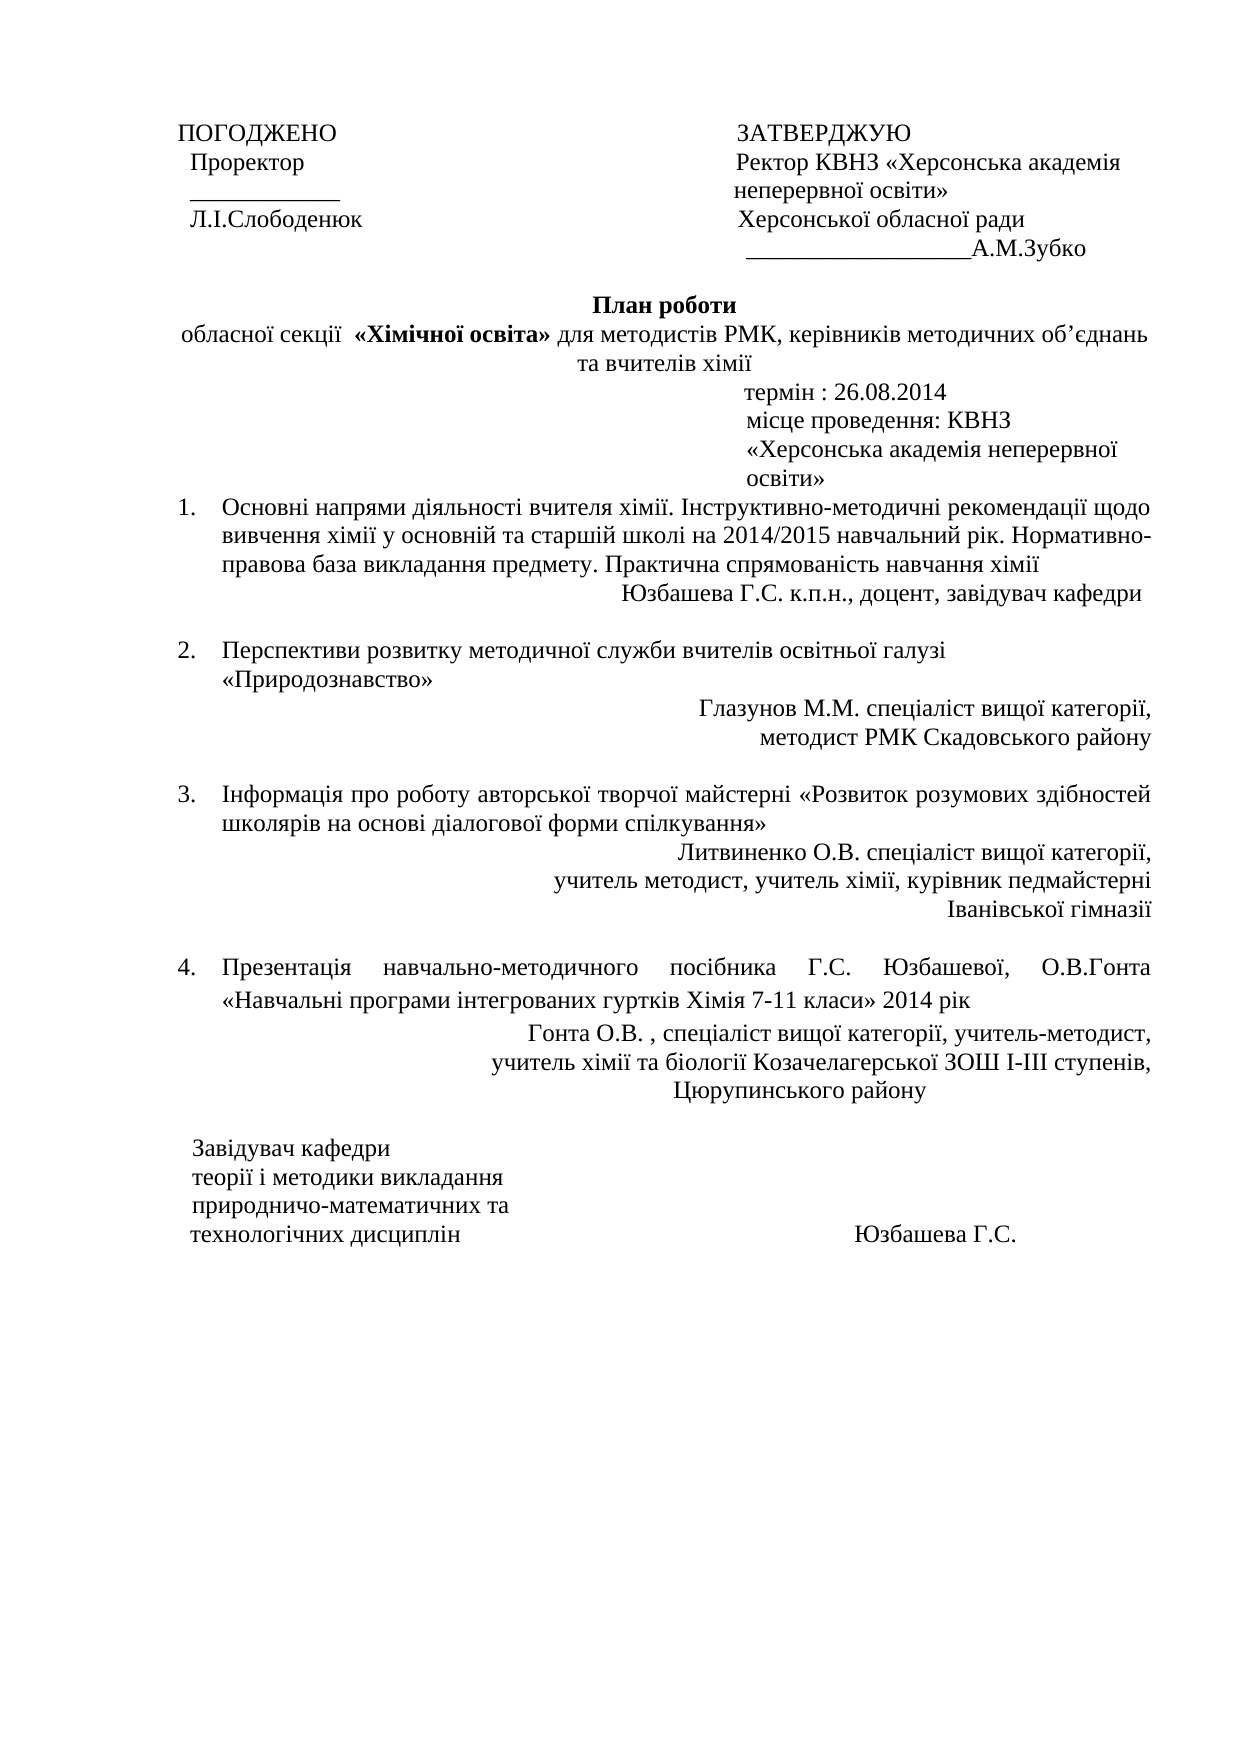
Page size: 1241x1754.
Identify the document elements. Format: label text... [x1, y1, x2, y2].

text Юзбашева Г.С. к.п.н., доцент, завідувач кафедри [215, 578, 1152, 607]
list учитель хімії та біології Козачелагерської ЗОШ І-ІІІ ступенів, [252, 1047, 1152, 1075]
text технологічних дисциплін Юзбашева Г.С. [177, 1219, 1152, 1248]
text теорії і методики викладання [177, 1162, 1152, 1190]
text Іванівської гімназії [177, 894, 1152, 923]
text План роботи [177, 291, 1152, 319]
list Інформація про роботу авторської творчої майстерні «Розвиток розумових здібностей школярів на основі діалогової форми спілкування» [177, 779, 1152, 837]
text ПОГОДЖЕНО ЗАТВЕРДЖУЮ [177, 118, 1152, 147]
text Завідувач кафедри [177, 1133, 1152, 1162]
text Литвиненко О.В. спеціаліст вищої категорії, учитель методист, учитель хімії, курівник педмайстерні [222, 837, 1152, 894]
text місце проведення: КВНЗ «Херсонська академія неперервної освіти» [746, 406, 1152, 492]
text Цюрупинського району [215, 1075, 1152, 1104]
text Глазунов М.М. спеціаліст вищої категорії, [222, 693, 1152, 722]
text Л.І.Слободенюк Херсонської обласної ради [190, 204, 1152, 233]
list Основні напрями діяльності вчителя хімії. Інструктивно-методичні рекомендації щодо вивчення хімії у основній та старшій школі на 2014/2015 навчальний рік. Нормативно-правова база викладання предмету. Практична спрямованість навчання хімії [177, 492, 1152, 578]
text Проректор Ректор КВНЗ «Херсонська академія [177, 147, 1152, 176]
list Гонта О.В. , спеціаліст вищої категорії, учитель-методист, [252, 1018, 1152, 1047]
list Презентація навчально-методичного посібника Г.С. Юзбашевої, О.В.Гонта «Навчальні програми інтегрованих гуртків Хімія 7-11 класи» 2014 рік [177, 952, 1152, 1014]
text методист РМК Скадовського району [222, 722, 1152, 751]
text обласної секції «Хімічної освіта» для методистів РМК, керівників методичних об’єднань та вчителів хімії [177, 319, 1152, 377]
text __________________А.М.Зубко [746, 233, 1152, 262]
text термін : 26.08.2014 [177, 377, 1152, 406]
text ____________ неперервної освіти» [190, 176, 1152, 204]
list Перспективи розвитку методичної служби вчителів освітньої галузі «Природознавство» [177, 636, 1152, 693]
text природничо-математичних та [177, 1190, 1152, 1219]
